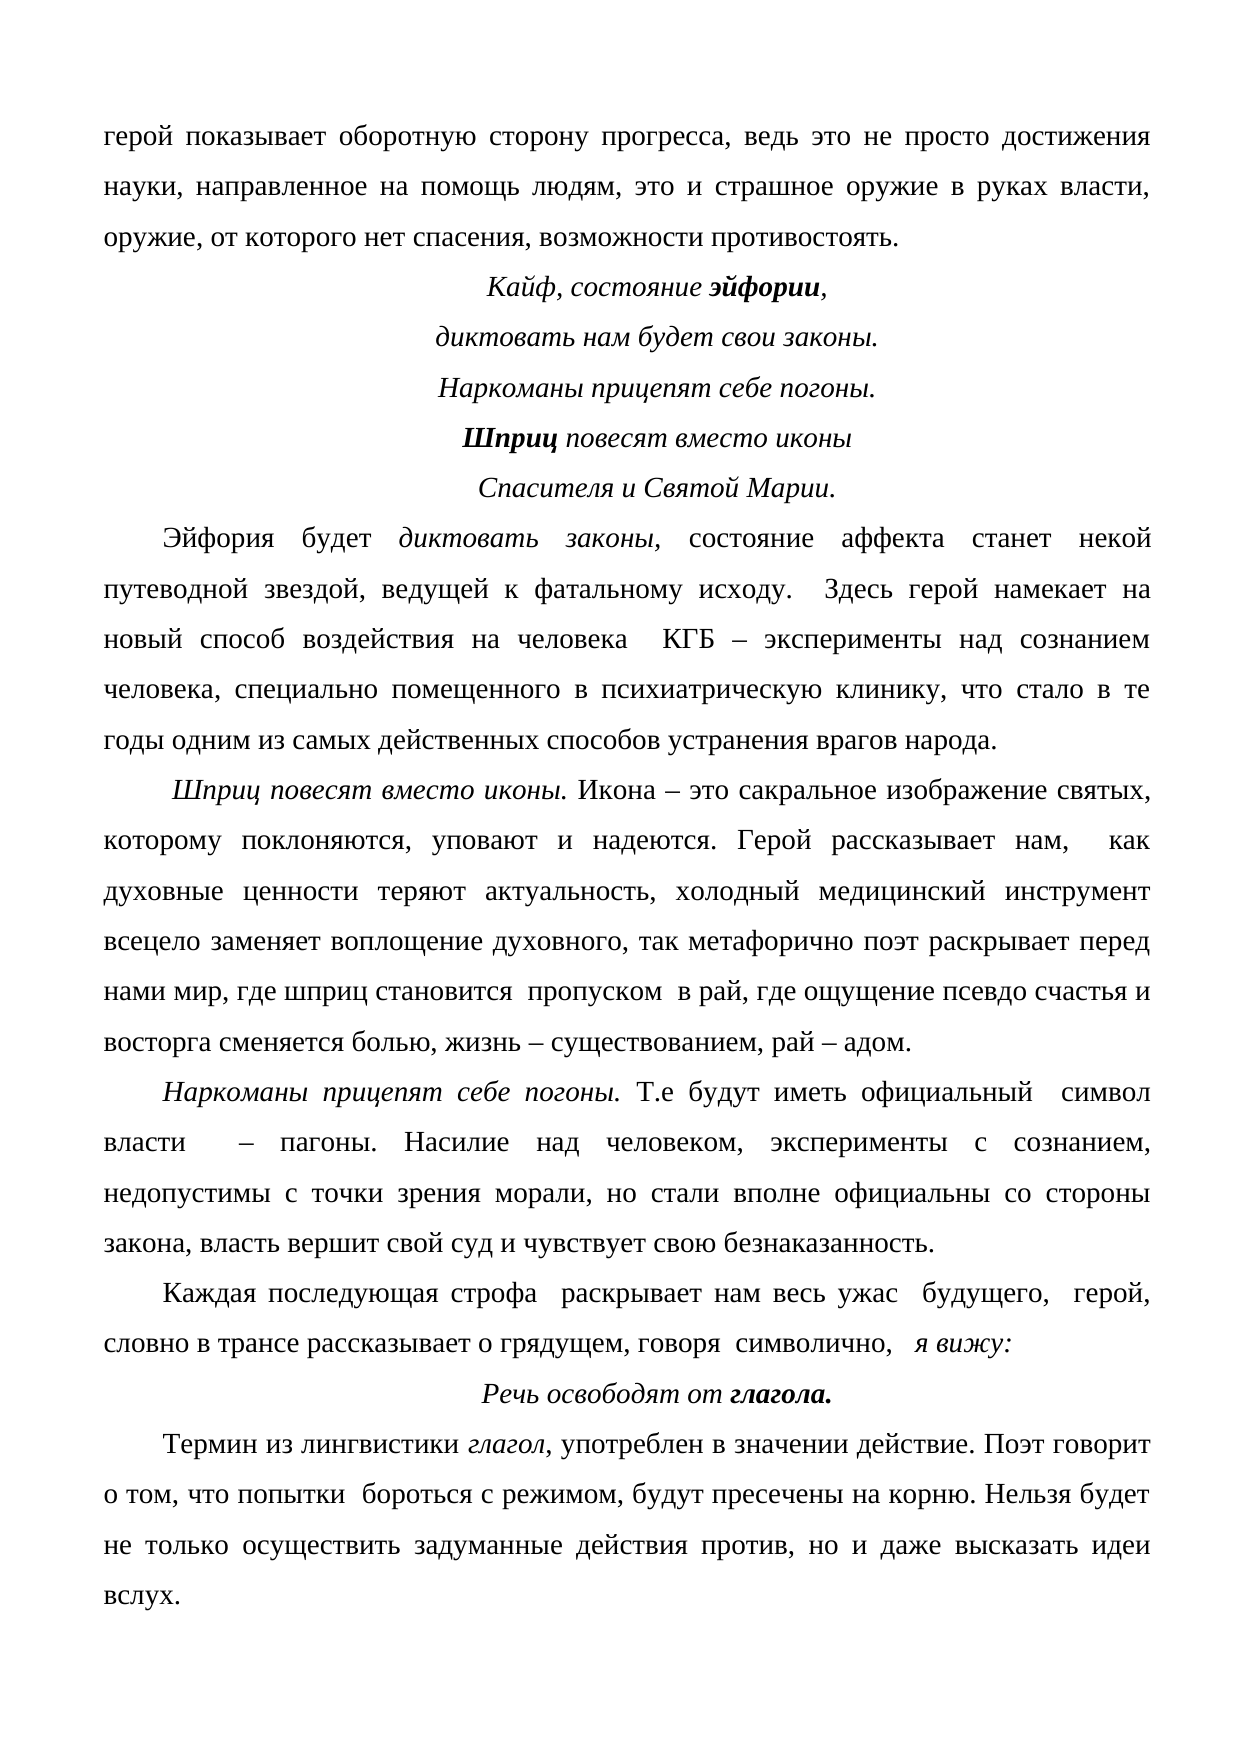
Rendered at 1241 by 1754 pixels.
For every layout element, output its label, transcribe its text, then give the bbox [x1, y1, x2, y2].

text диктовать нам будет свои законы. [103, 319, 1152, 353]
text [103, 118, 1152, 252]
text Наркоманы прицепят себе погоны. Т.е будут иметь официальный символ власти – пагоны. Насилие над человеком, эксперименты с сознанием, недопустимы с точки зрения морали, но стали вполне официальны со стороны закона, власть вершит свой суд и чувствует свою безнаказанность. [103, 1074, 1152, 1258]
text Наркоманы прицепят себе погоны. [103, 370, 1152, 403]
text Каждая последующая строфа раскрывает нам весь ужас будущего, герой, словно в трансе рассказывает о грядущем, говоря символично, я вижу: [103, 1275, 1152, 1359]
text Эйфория будет диктовать законы, состояние аффекта станет некой путеводной звездой, ведущей к фатальному исходу. Здесь герой намекает на новый способ воздействия на человека КГБ – эксперименты над сознанием человека, специально помещенного в психиатрическую клинику, что стало в те годы одним из самых действенных способов устранения врагов народа. [103, 521, 1152, 755]
text Речь освободят от глагола. [103, 1376, 1152, 1409]
text Термин из лингвистики глагол, употреблен в значении действие. Поэт говорит о том, что попытки бороться с режимом, будут пресечены на корню. Нельзя будет не только осуществить задуманные действия против, но и даже высказать идеи вслух. [103, 1426, 1152, 1611]
text Кайф, состояние эйфории, [103, 269, 1152, 303]
text Шприц повесят вместо иконы. Икона – это сакральное изображение святых, которому поклоняются, уповают и надеются. Герой рассказывает нам, как духовные ценности теряют актуальность, холодный медицинский инструмент всецело заменяет воплощение духовного, так метафорично поэт раскрывает перед нами мир, где шприц становится пропуском в рай, где ощущение псевдо счастья и восторга сменяется болью, жизнь – существованием, рай – адом. [103, 772, 1152, 1057]
text Спасителя и Святой Марии. [103, 470, 1152, 504]
text Шприц повесят вместо иконы [103, 420, 1152, 453]
